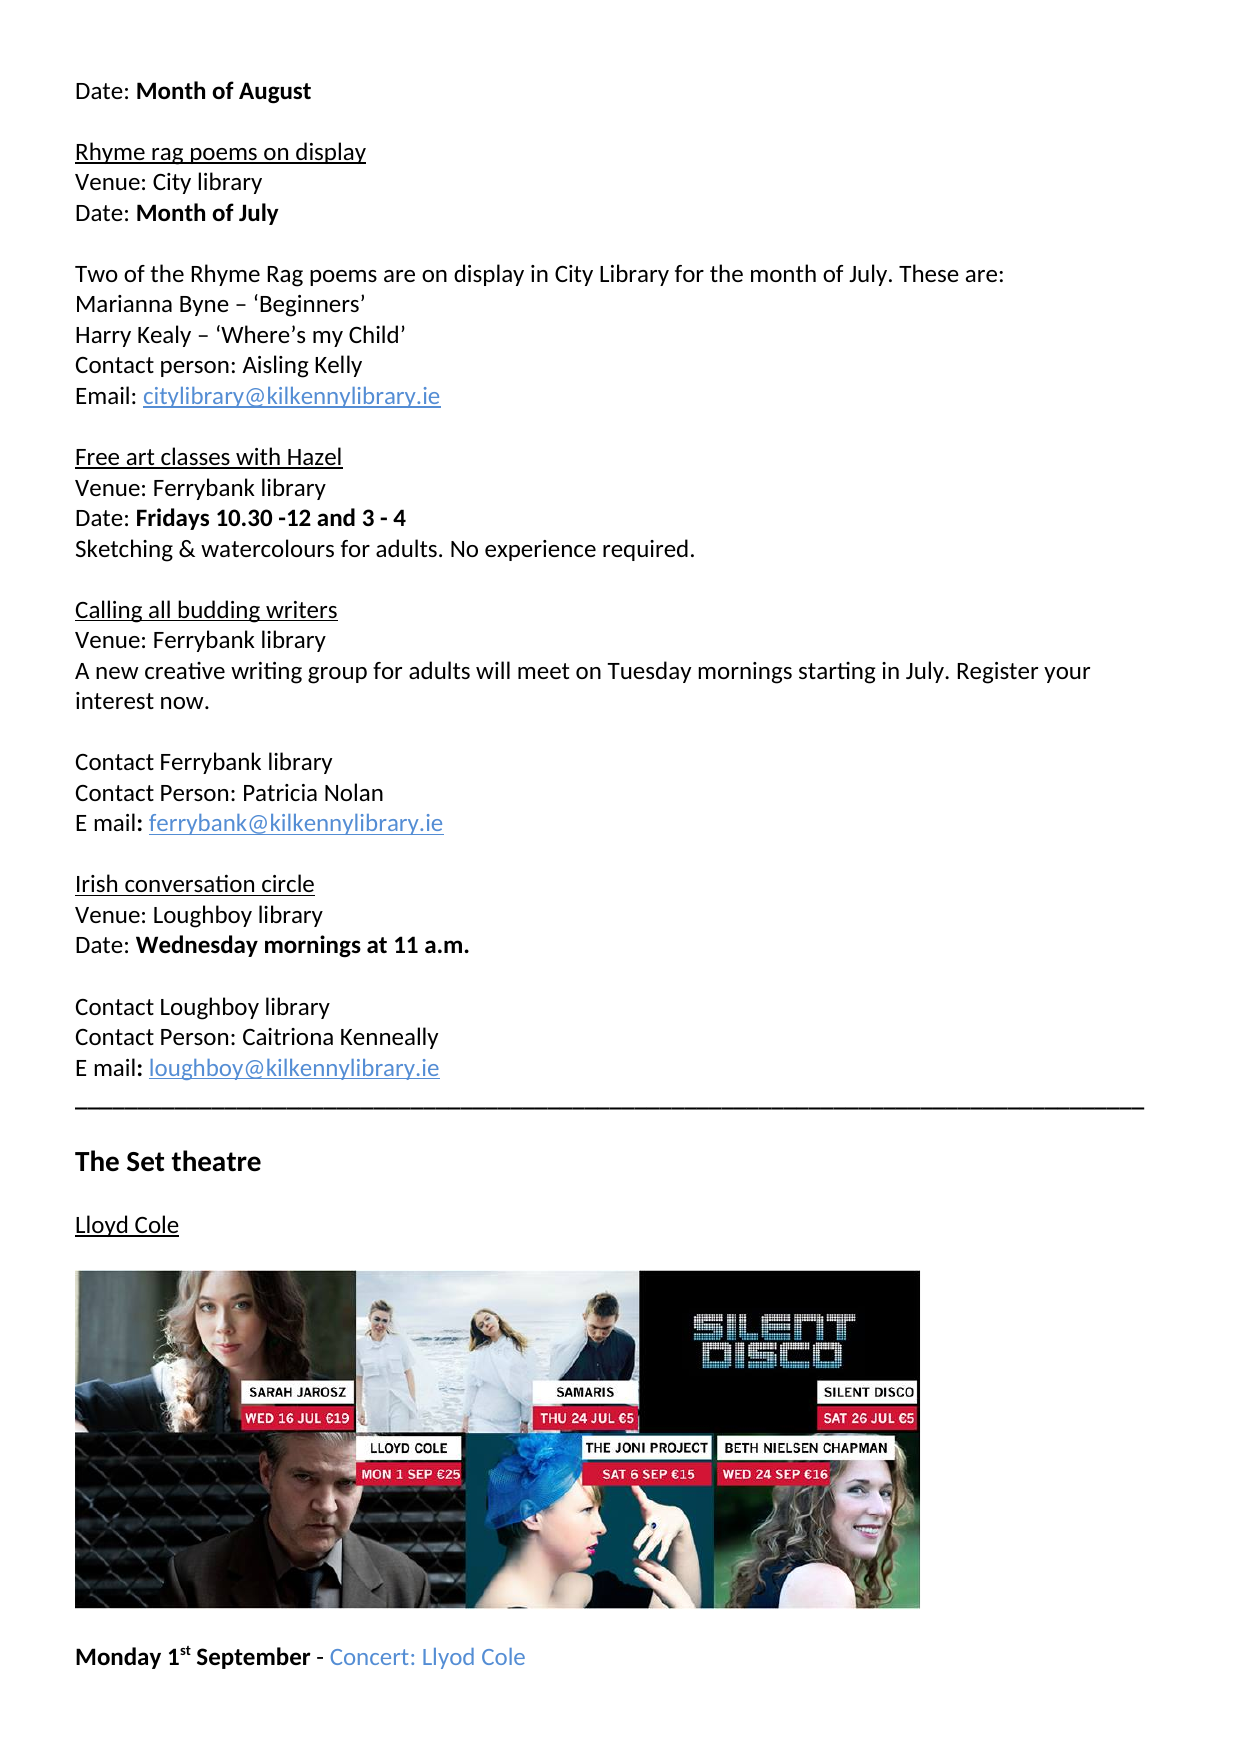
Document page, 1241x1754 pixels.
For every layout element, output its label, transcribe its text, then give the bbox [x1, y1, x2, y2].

text E mail: ferrybank@kilkennylibrary.ie [75, 807, 1165, 838]
text Contact Person: Patricia Nolan [75, 777, 1165, 807]
text Lloyd Cole [75, 1209, 1165, 1240]
text Venue: City library [75, 167, 1165, 197]
text Venue: Ferrybank library [75, 624, 1165, 655]
text Calling all budding writers [75, 594, 1165, 624]
text Venue: Loughboy library [75, 899, 1165, 929]
text Irish conversation circle [75, 868, 1165, 899]
text ______________________________________________________________________________________ [75, 1082, 1165, 1113]
text Email: citylibrary@kilkennylibrary.ie [75, 380, 1165, 411]
text Rhyme rag poems on display [75, 136, 1165, 167]
text Contact Loughboy library [75, 991, 1165, 1021]
text Sketching & watercolours for adults. No experience required. [75, 533, 1165, 563]
text Venue: Ferrybank library [75, 472, 1165, 502]
picture [75, 1270, 921, 1611]
text Date: Wednesday mornings at 11 a.m. [75, 929, 1165, 960]
text Monday 1st September - Concert: Llyod Cole [75, 1642, 1165, 1672]
text Date: Month of July [75, 197, 1165, 228]
text Free art classes with Hazel [75, 441, 1165, 472]
text The Set theatre [75, 1143, 1165, 1179]
text Marianna Byne – ‘Beginners’ [75, 289, 1165, 319]
text Contact person: Aisling Kelly [75, 350, 1165, 380]
text Date: Fridays 10.30 -12 and 3 - 4 [75, 502, 1165, 533]
text Contact Person: Caitriona Kenneally [75, 1021, 1165, 1052]
text Date: Month of August [75, 75, 1165, 106]
text Contact Ferrybank library [75, 746, 1165, 777]
text A new creative writing group for adults will meet on Tuesday mornings starting in July. Register your interest now. [75, 655, 1165, 716]
text E mail: loughboy@kilkennylibrary.ie [75, 1052, 1165, 1082]
text Harry Kealy – ‘Where’s my Child’ [75, 319, 1165, 350]
text Two of the Rhyme Rag poems are on display in City Library for the month of July. These are: [75, 258, 1165, 289]
